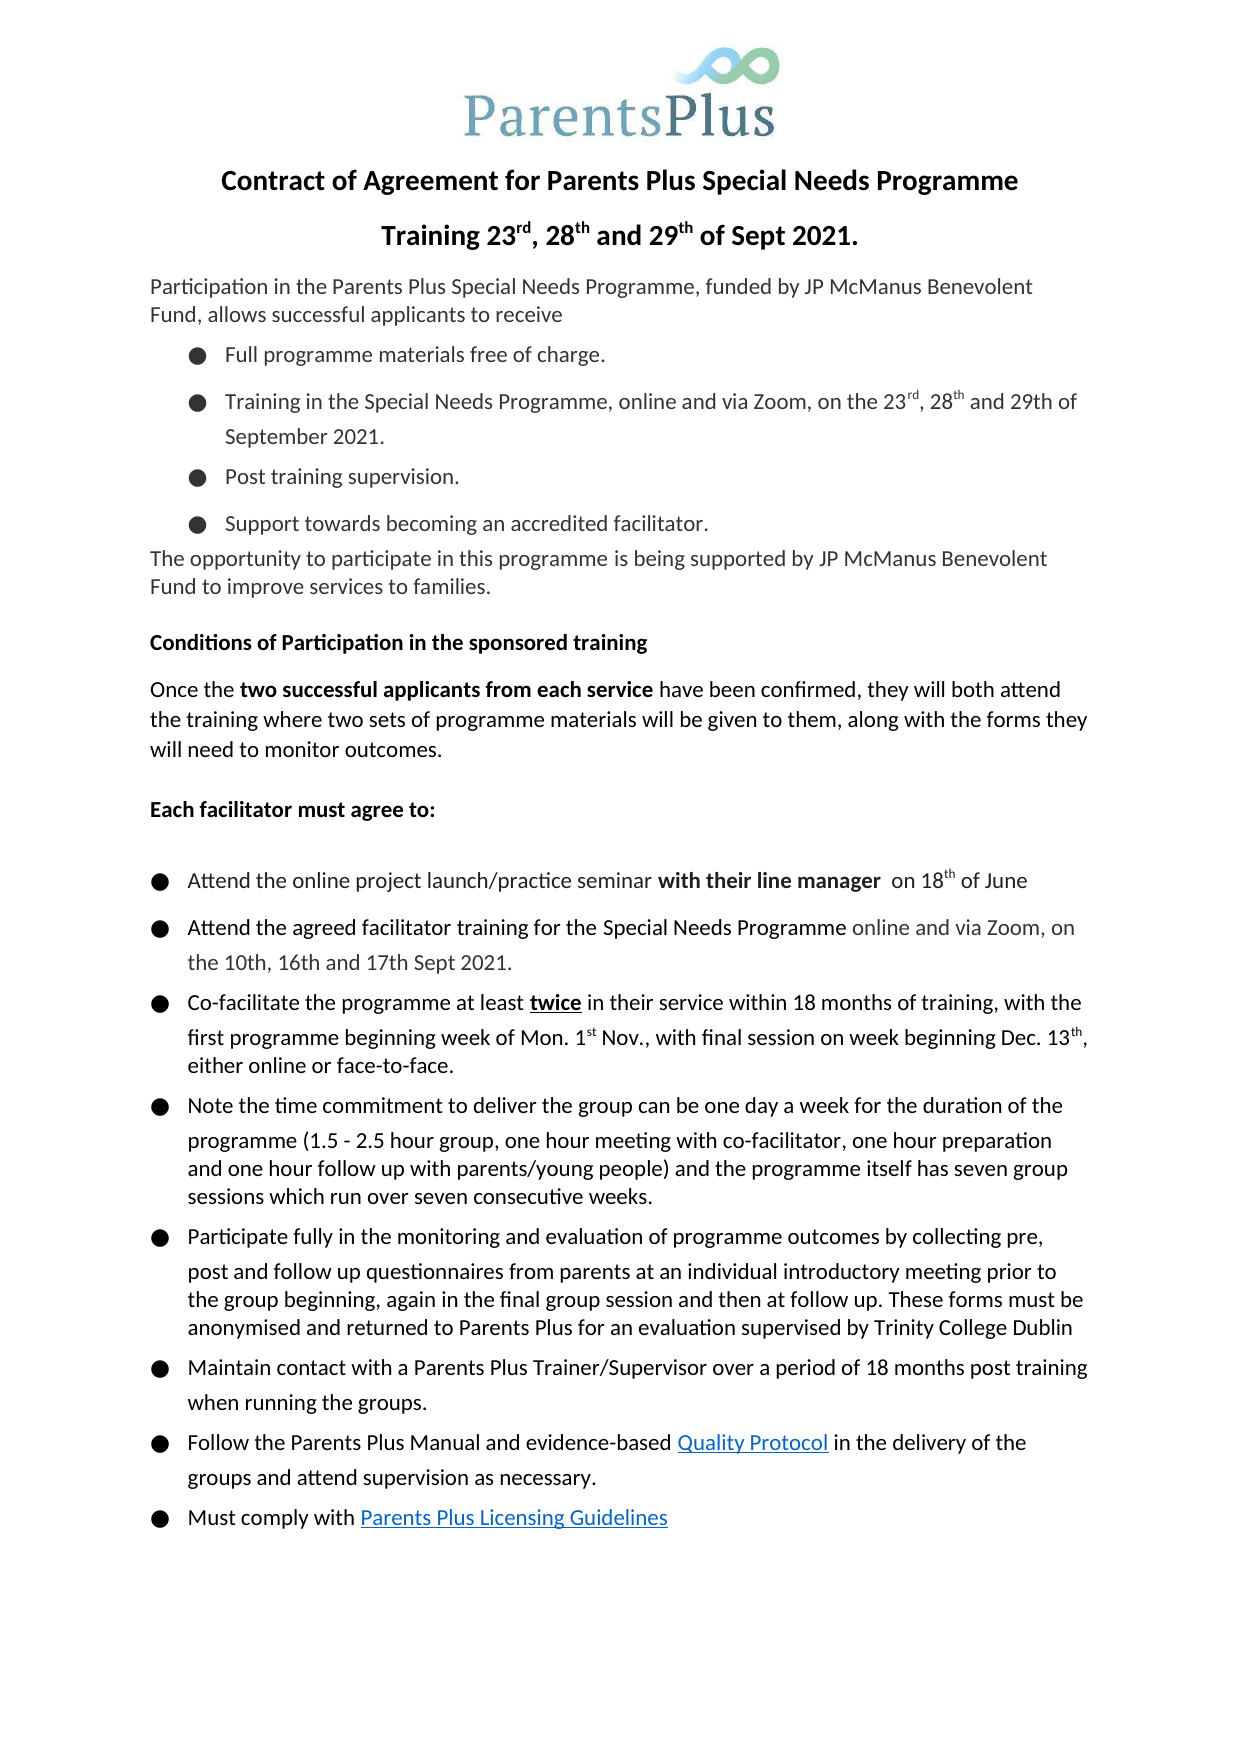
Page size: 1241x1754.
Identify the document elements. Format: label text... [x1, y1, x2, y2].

list Must comply with Parents Plus Licensing Guidelines [150, 1491, 1090, 1538]
list Attend the online project launch/practice seminar with their line manager on 18th of June [150, 854, 1090, 901]
text The opportunity to participate in this programme is being supported by JP McManus Benevolent Fund to improve services to families. [197, 544, 1090, 600]
list Participate fully in the monitoring and evaluation of programme outcomes by collecting pre, post and follow up questionnaires from parents at an individual introductory meeting prior to the group beginning, again in the final group session and then at follow up. These forms must be anonymised and returned to Parents Plus for an evaluation supervised by Trinity College Dublin [150, 1210, 1090, 1341]
text Training 23rd, 28th and 29th of Sept 2021. [150, 217, 1090, 253]
list Attend the agreed facilitator training for the Special Needs Programme online and via Zoom, on the 10th, 16th and 17th Sept 2021. [150, 901, 1090, 976]
list Training in the Special Needs Programme, online and via Zoom, on the 23rd, 28th and 29th of September 2021. [187, 375, 1090, 450]
list Full programme materials free of charge. [225, 328, 1090, 375]
text Each facilitator must agree to: [150, 795, 1090, 823]
list Co-facilitate the programme at least twice in their service within 18 months of training, with the first programme beginning week of Mon. 1st Nov., with final session on week beginning Dec. 13th, either online or face-to-face. [150, 976, 1090, 1079]
text Conditions of Participation in the sponsored training [150, 628, 1090, 656]
text Contract of Agreement for Parents Plus Special Needs Programme [150, 162, 1090, 197]
list Follow the Parents Plus Manual and evidence-based Quality Protocol in the delivery of the groups and attend supervision as necessary. [150, 1416, 1090, 1491]
text Participation in the Parents Plus Special Needs Programme, funded by JP McManus Benevolent Fund, allows successful applicants to receive [563, 272, 1090, 328]
list Support towards becoming an accredited facilitator. [225, 497, 1090, 544]
picture [456, 44, 784, 143]
list Note the time commitment to deliver the group can be one day a week for the duration of the programme (1.5 - 2.5 hour group, one hour meeting with co-facilitator, one hour preparation and one hour follow up with parents/young people) and the programme itself has seven group sessions which run over seven consecutive weeks. [150, 1079, 1090, 1210]
list Maintain contact with a Parents Plus Trainer/Supervisor over a period of 18 months post training when running the groups. [150, 1341, 1090, 1416]
text Once the two successful applicants from each service have been confirmed, they will both attend the training where two sets of programme materials will be given to them, along with the forms they will need to monitor outcomes. [150, 675, 1090, 763]
list Post training supervision. [225, 450, 1090, 497]
